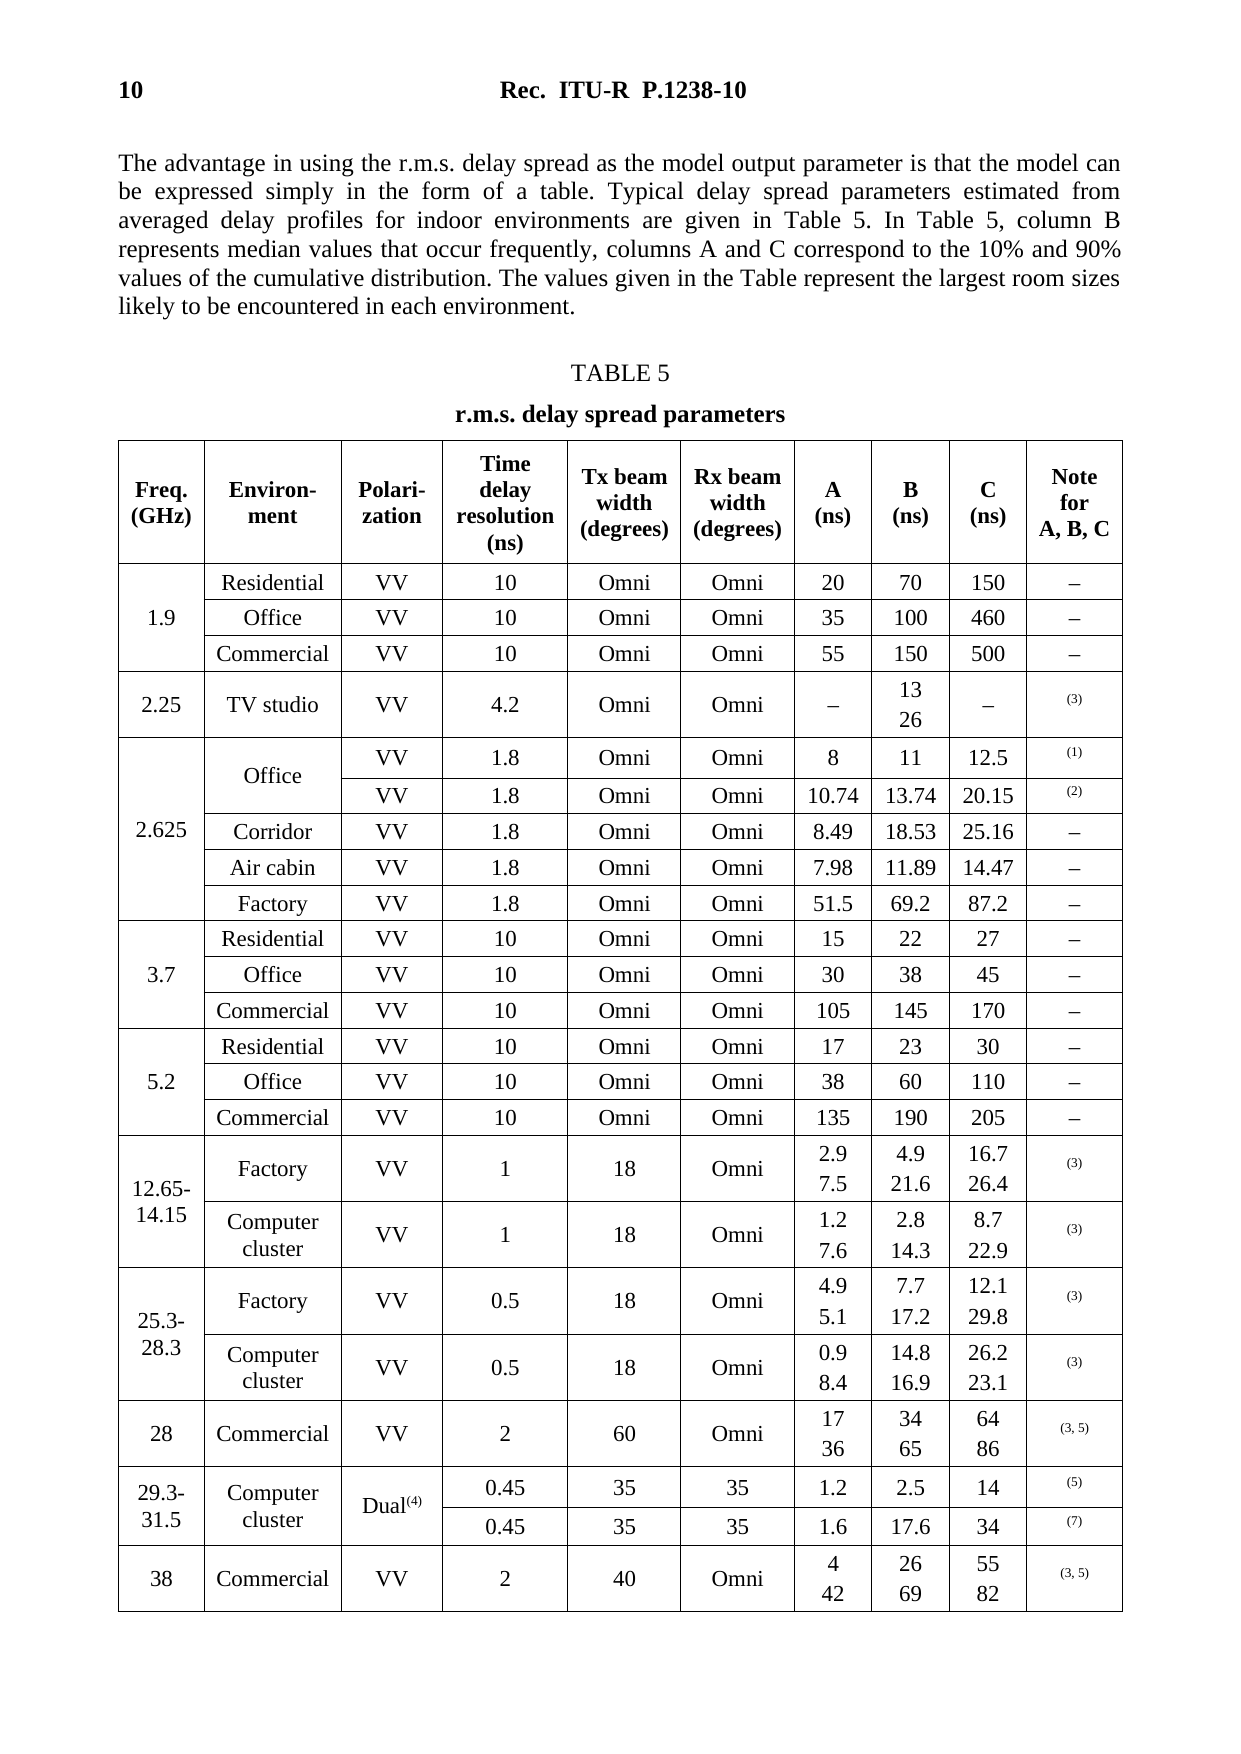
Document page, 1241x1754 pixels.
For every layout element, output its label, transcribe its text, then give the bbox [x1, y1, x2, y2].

table_cell VV [342, 1546, 442, 1611]
table_cell Dual(4) [342, 1467, 442, 1544]
table_cell 55 82 [950, 1546, 1026, 1611]
table_cell 10 [443, 600, 567, 635]
table_cell Factory [205, 1268, 341, 1333]
table_cell 8.7 22.9 [950, 1202, 1026, 1267]
table_cell 0.5 [443, 1335, 567, 1400]
table_cell – [1027, 1064, 1122, 1099]
table_cell Omni [681, 993, 794, 1027]
table_cell 18 [568, 1202, 680, 1267]
table_cell 10 [443, 1029, 567, 1063]
table_cell 87.2 [950, 886, 1026, 920]
table_cell (3) [1027, 1268, 1122, 1333]
table_cell 2 [443, 1546, 567, 1611]
table_cell Omni [681, 1401, 794, 1466]
table_cell 1.8 [443, 886, 567, 920]
table_cell TV studio [205, 672, 341, 737]
table_cell VV [342, 814, 442, 849]
table_cell Computer cluster [205, 1202, 341, 1267]
table_cell 105 [795, 993, 871, 1027]
table_cell 170 [950, 993, 1026, 1027]
table_cell 205 [950, 1100, 1026, 1135]
table_cell 7.7 17.2 [872, 1268, 949, 1333]
table_cell – [950, 672, 1026, 737]
table_cell Omni [681, 957, 794, 992]
table_cell 5.2 [119, 1029, 204, 1135]
table_cell 4.9 21.6 [872, 1136, 949, 1201]
table_cell – [1027, 993, 1122, 1027]
table_cell 1.8 [443, 814, 567, 849]
table_cell – [1027, 1029, 1122, 1063]
table_cell 0.45 [443, 1467, 567, 1507]
table_cell Corridor [205, 814, 341, 849]
table_header A (ns) [795, 441, 871, 563]
table_cell VV [342, 1202, 442, 1267]
table_cell (7) [1027, 1508, 1122, 1544]
table_cell Omni [681, 814, 794, 849]
table_cell 1.6 [795, 1508, 871, 1544]
table_cell Computer cluster [205, 1467, 341, 1544]
table_cell Omni [681, 850, 794, 884]
table_cell 2.8 14.3 [872, 1202, 949, 1267]
table_cell Omni [681, 1268, 794, 1333]
table_cell 64 86 [950, 1401, 1026, 1466]
table_cell 60 [568, 1401, 680, 1466]
table_cell Omni [681, 636, 794, 671]
table_cell Omni [681, 886, 794, 920]
table_cell 28 [119, 1401, 204, 1466]
table_cell 38 [795, 1064, 871, 1099]
table_cell 150 [950, 564, 1026, 599]
table_cell – [1027, 600, 1122, 635]
table_cell VV [342, 921, 442, 956]
title r.m.s. delay spread parameters [118, 399, 1122, 428]
table_cell 2.5 [872, 1467, 949, 1507]
table_cell 14.47 [950, 850, 1026, 884]
table_cell Omni [568, 921, 680, 956]
table_cell VV [342, 1136, 442, 1201]
table_cell 55 [795, 636, 871, 671]
table_cell 34 65 [872, 1401, 949, 1466]
table_cell 500 [950, 636, 1026, 671]
table_cell Omni [681, 672, 794, 737]
table_cell Factory [205, 886, 341, 920]
table_cell – [1027, 564, 1122, 599]
table_cell VV [342, 993, 442, 1027]
table_cell 16.7 26.4 [950, 1136, 1026, 1201]
table_cell Commercial [205, 636, 341, 671]
table_cell (3, 5) [1027, 1401, 1122, 1466]
table_cell 11.89 [872, 850, 949, 884]
text The advantage in using the r.m.s. delay spread as the model output parameter is that the model can be expressed simply in the form of a table. Typical delay spread parameters estimated from averaged delay profiles for indoor environments are given in Table 5. In Table 5, column B represents median values that occur frequently, columns A and C correspond to the 10% and 90% values of the cumulative distribution. The values given in the Table represent the largest room sizes likely to be encountered in each environment. [118, 148, 1122, 320]
table_cell Omni [681, 779, 794, 813]
table_cell Omni [681, 1029, 794, 1063]
table_cell 18.53 [872, 814, 949, 849]
table_cell 3.7 [119, 921, 204, 1027]
table_cell 18 [568, 1268, 680, 1333]
table_cell Omni [681, 1064, 794, 1099]
table_cell Omni [681, 600, 794, 635]
table_cell 14 [950, 1467, 1026, 1507]
table_cell 60 [872, 1064, 949, 1099]
table_cell VV [342, 600, 442, 635]
table_cell 145 [872, 993, 949, 1027]
table_cell 10 [443, 957, 567, 992]
table_cell Omni [681, 921, 794, 956]
table_header B (ns) [872, 441, 949, 563]
table_cell Office [205, 600, 341, 635]
table_cell Omni [568, 1029, 680, 1063]
table_cell VV [342, 636, 442, 671]
table_cell 35 [795, 600, 871, 635]
table_cell Residential [205, 1029, 341, 1063]
table_cell VV [342, 1335, 442, 1400]
table_cell 1.8 [443, 779, 567, 813]
table_cell Computer cluster [205, 1335, 341, 1400]
table_cell 1 [443, 1136, 567, 1201]
table_cell 12.1 29.8 [950, 1268, 1026, 1333]
table_cell 100 [872, 600, 949, 635]
table_cell Factory [205, 1136, 341, 1201]
table_cell Omni [681, 738, 794, 777]
table_cell 150 [872, 636, 949, 671]
table_cell 17.6 [872, 1508, 949, 1544]
table_cell – [1027, 636, 1122, 671]
table_cell (3, 5) [1027, 1546, 1122, 1611]
table_cell Omni [568, 850, 680, 884]
table_cell 10 [443, 1064, 567, 1099]
table_cell 38 [872, 957, 949, 992]
table_cell 26.2 23.1 [950, 1335, 1026, 1400]
table_cell 14.8 16.9 [872, 1335, 949, 1400]
table_cell Omni [681, 1546, 794, 1611]
table_cell Omni [568, 738, 680, 777]
table_cell (3) [1027, 1136, 1122, 1201]
table_cell 10 [443, 921, 567, 956]
table_cell 0.9 8.4 [795, 1335, 871, 1400]
table_cell – [795, 672, 871, 737]
table_cell 45 [950, 957, 1026, 992]
table_cell 38 [119, 1546, 204, 1611]
table_cell (1) [1027, 738, 1122, 777]
table_cell 2.25 [119, 672, 204, 737]
table_header Note for A, B, C [1027, 441, 1122, 563]
table_cell 2.9 7.5 [795, 1136, 871, 1201]
table_cell Commercial [205, 993, 341, 1027]
table_cell (3) [1027, 1335, 1122, 1400]
table_cell 2 [443, 1401, 567, 1466]
table_cell VV [342, 1064, 442, 1099]
table_cell Omni [568, 779, 680, 813]
table_cell VV [342, 1268, 442, 1333]
table_cell 69.2 [872, 886, 949, 920]
table_cell – [1027, 957, 1122, 992]
table_cell Omni [568, 957, 680, 992]
table_cell (3) [1027, 1202, 1122, 1267]
table_cell 17 36 [795, 1401, 871, 1466]
table_cell 10 [443, 1100, 567, 1135]
table_cell 8.49 [795, 814, 871, 849]
table_cell 35 [681, 1508, 794, 1544]
table_cell 4.2 [443, 672, 567, 737]
table_cell Omni [681, 1100, 794, 1135]
table_cell VV [342, 957, 442, 992]
table_cell Residential [205, 564, 341, 599]
table_cell 30 [795, 957, 871, 992]
table_cell VV [342, 850, 442, 884]
table_cell VV [342, 672, 442, 737]
table_cell 13.74 [872, 779, 949, 813]
table_cell (3) [1027, 672, 1122, 737]
table_cell Omni [568, 886, 680, 920]
table_cell 18 [568, 1136, 680, 1201]
table_cell 29.3-31.5 [119, 1467, 204, 1544]
table_cell – [1027, 850, 1122, 884]
table_cell Omni [568, 1100, 680, 1135]
table_cell 20.15 [950, 779, 1026, 813]
table_cell 1.9 [119, 564, 204, 671]
table_cell 27 [950, 921, 1026, 956]
table_cell Omni [568, 1064, 680, 1099]
table_cell 26 69 [872, 1546, 949, 1611]
table_cell Air cabin [205, 850, 341, 884]
table_cell 4 42 [795, 1546, 871, 1611]
table_cell 10 [443, 993, 567, 1027]
table_header Polari- zation [342, 441, 442, 563]
table_cell Commercial [205, 1401, 341, 1466]
table_cell 190 [872, 1100, 949, 1135]
table_cell 0.5 [443, 1268, 567, 1333]
table_cell 460 [950, 600, 1026, 635]
table_cell 7.98 [795, 850, 871, 884]
table_cell Omni [568, 993, 680, 1027]
table_cell 1.2 7.6 [795, 1202, 871, 1267]
table_cell 1.8 [443, 850, 567, 884]
table_cell Office [205, 1064, 341, 1099]
table_cell 1 [443, 1202, 567, 1267]
table_cell 17 [795, 1029, 871, 1063]
table_cell – [1027, 1100, 1122, 1135]
table_cell 0.45 [443, 1508, 567, 1544]
table_cell 34 [950, 1508, 1026, 1544]
table_cell 25.16 [950, 814, 1026, 849]
table_cell Omni [681, 1136, 794, 1201]
table_cell VV [342, 1401, 442, 1466]
table_cell Omni [568, 672, 680, 737]
table_cell 1.8 [443, 738, 567, 777]
table_cell Omni [568, 600, 680, 635]
table_cell VV [342, 564, 442, 599]
table_cell 110 [950, 1064, 1026, 1099]
table_cell 30 [950, 1029, 1026, 1063]
table_cell VV [342, 1029, 442, 1063]
table_cell 15 [795, 921, 871, 956]
table_cell VV [342, 886, 442, 920]
table_cell 40 [568, 1546, 680, 1611]
table_cell Omni [681, 564, 794, 599]
table_cell 1.2 [795, 1467, 871, 1507]
table_cell Omni [568, 564, 680, 599]
table_cell 4.9 5.1 [795, 1268, 871, 1333]
table_cell Omni [681, 1202, 794, 1267]
table_cell – [1027, 814, 1122, 849]
table_header Environ-ment [205, 441, 341, 563]
table_cell VV [342, 779, 442, 813]
table_cell 25.3-28.3 [119, 1268, 204, 1400]
table_cell (2) [1027, 779, 1122, 813]
table_cell 10 [443, 564, 567, 599]
table_cell Omni [568, 636, 680, 671]
table_cell – [1027, 886, 1122, 920]
table_cell 35 [568, 1508, 680, 1544]
table_cell 51.5 [795, 886, 871, 920]
table_cell (5) [1027, 1467, 1122, 1507]
table_cell Commercial [205, 1546, 341, 1611]
table_cell VV [342, 1100, 442, 1135]
table_cell 35 [568, 1467, 680, 1507]
table_header C (ns) [950, 441, 1026, 563]
table_cell – [1027, 921, 1122, 956]
table_cell 10.74 [795, 779, 871, 813]
table_cell 20 [795, 564, 871, 599]
table_cell Omni [568, 814, 680, 849]
table_cell 35 [681, 1467, 794, 1507]
table_cell Office [205, 957, 341, 992]
table_header Rx beam width (degrees) [681, 441, 794, 563]
table_cell 10 [443, 636, 567, 671]
table_cell 135 [795, 1100, 871, 1135]
table_cell 8 [795, 738, 871, 777]
table_cell 18 [568, 1335, 680, 1400]
table_cell 12.5 [950, 738, 1026, 777]
table_header Freq. (GHz) [119, 441, 204, 563]
table_header Time delay resolution (ns) [443, 441, 567, 563]
table_cell 13 26 [872, 672, 949, 737]
table_cell Residential [205, 921, 341, 956]
table_cell Office [205, 738, 341, 813]
table_cell 23 [872, 1029, 949, 1063]
table_cell 70 [872, 564, 949, 599]
table_header Tx beam width (degrees) [568, 441, 680, 563]
table_cell Commercial [205, 1100, 341, 1135]
table_cell 2.625 [119, 738, 204, 920]
table_cell VV [342, 738, 442, 777]
text TABLE 5 [118, 358, 1122, 386]
table_cell 12.65-14.15 [119, 1136, 204, 1267]
table_cell 11 [872, 738, 949, 777]
table_cell Omni [681, 1335, 794, 1400]
table_cell 22 [872, 921, 949, 956]
